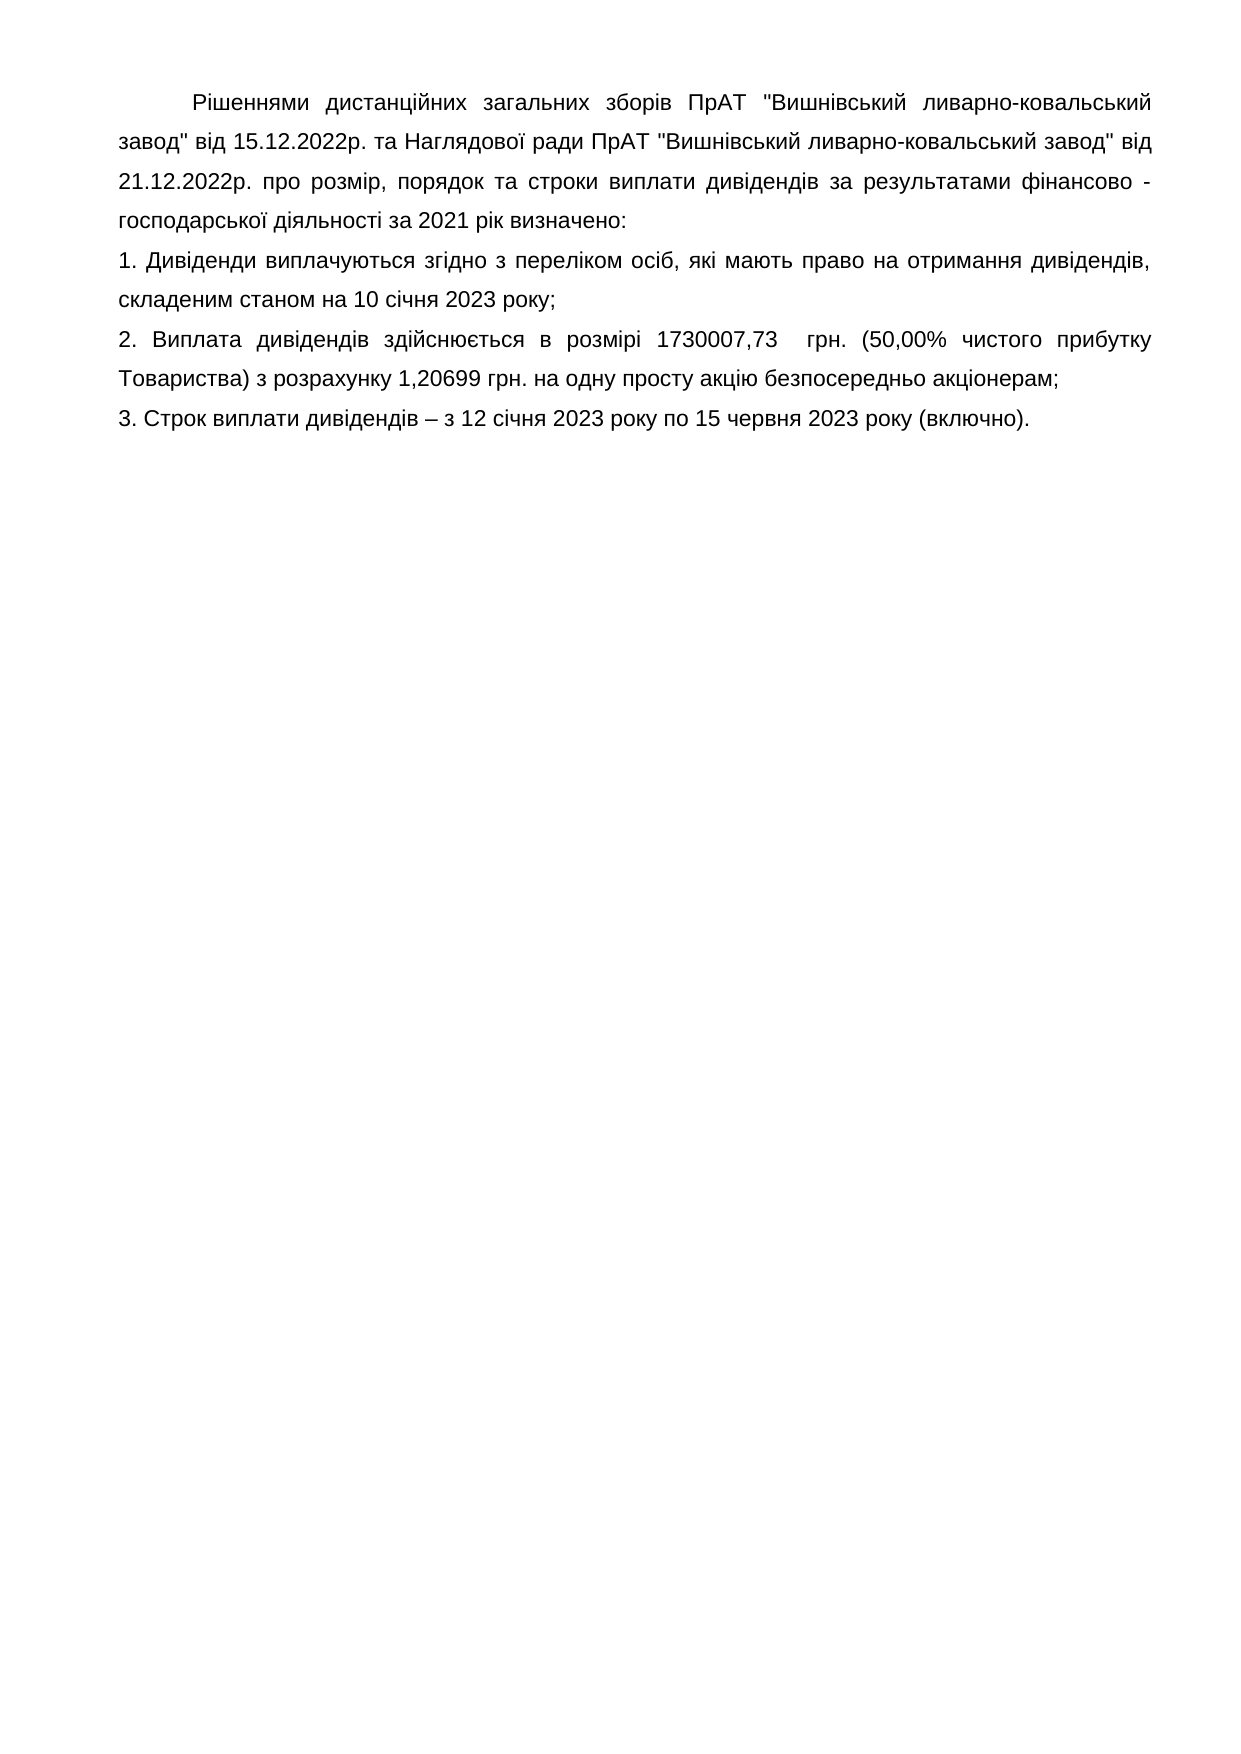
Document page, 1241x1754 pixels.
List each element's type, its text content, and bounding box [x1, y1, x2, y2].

text 3. Строк виплати дивідендів – з 12 січня 2023 року по 15 червня 2023 року (включно). [118, 404, 1152, 431]
text Рішеннями дистанційних загальних зборів ПрАТ "Вишнівський ливарно-ковальський завод" від 15.12.2022р. та Наглядової ради ПрАТ "Вишнівський ливарно-ковальський завод" від 21.12.2022р. про розмір, порядок та строки виплати дивідендів за результатами фінансово - господарської діяльності за 2021 рік визначено: [118, 89, 1152, 233]
text 1. Дивіденди виплачуються згідно з переліком осіб, які мають право на отримання дивідендів, складеним станом на 10 січня 2023 року; [118, 247, 1152, 312]
text 2. Виплата дивідендів здійснюється в розмірі 1730007,73 грн. (50,00% чистого прибутку Товариства) з розрахунку 1,20699 грн. на одну просту акцію безпосередньо акціонерам; [118, 326, 1152, 391]
